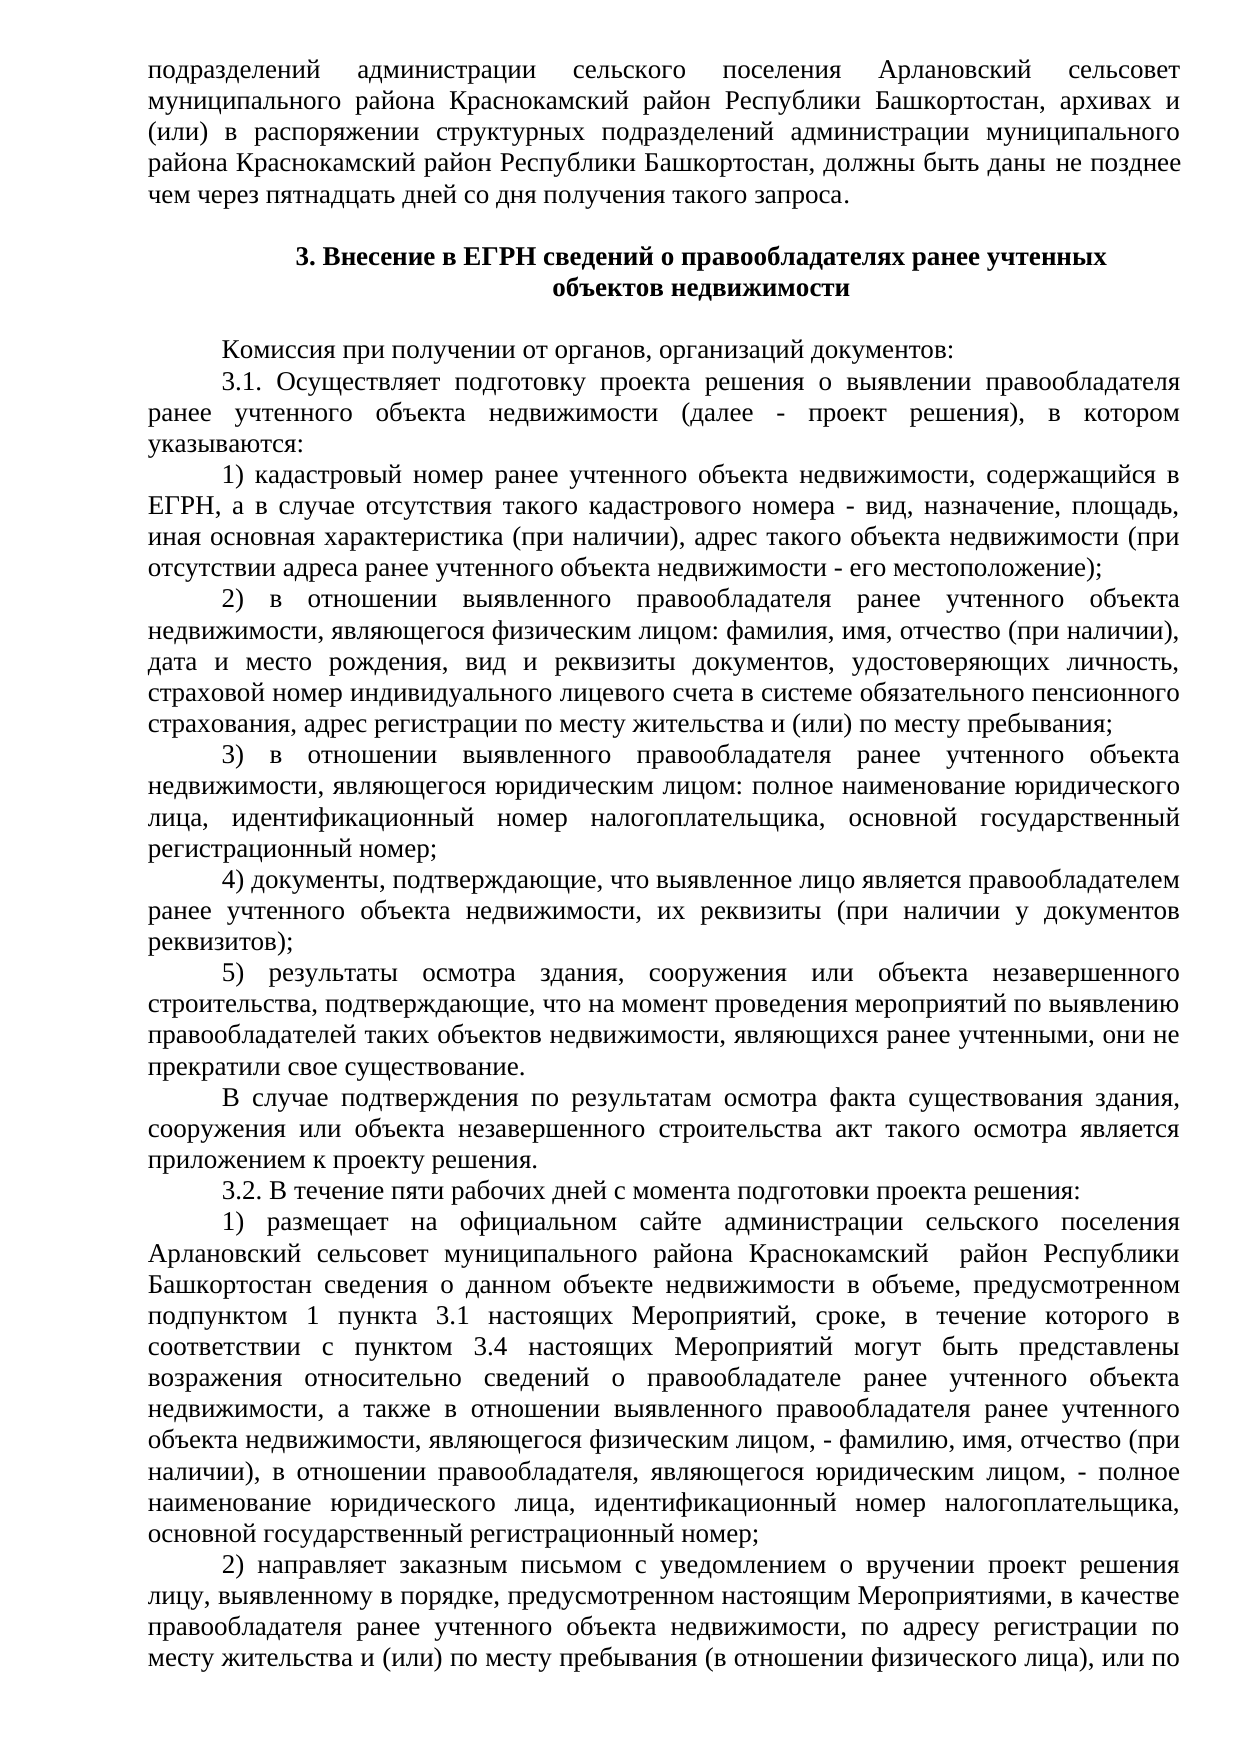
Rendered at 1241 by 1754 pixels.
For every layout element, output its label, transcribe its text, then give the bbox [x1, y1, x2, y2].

text 3. Внесение в ЕГРН сведений о правообладателях ранее учтенных [148, 240, 1181, 271]
text объектов недвижимости [148, 271, 1181, 302]
text 4) документы, подтверждающие, что выявленное лицо является правообладателем ранее учтенного объекта недвижимости, их реквизиты (при наличии у документов реквизитов); [148, 863, 1181, 956]
text В случае подтверждения по результатам осмотра факта существования здания, сооружения или объекта незавершенного строительства акт такого осмотра является приложением к проекту решения. [148, 1081, 1181, 1174]
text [148, 1548, 1181, 1673]
text 5) результаты осмотра здания, сооружения или объекта незавершенного строительства, подтверждающие, что на момент проведения мероприятий по выявлению правообладателей таких объектов недвижимости, являющихся ранее учтенными, они не прекратили свое существование. [148, 956, 1181, 1081]
text 1) размещает на официальном сайте администрации сельского поселения Арлановский сельсовет муниципального района Краснокамский район Республики Башкортостан сведения о данном объекте недвижимости в объеме, предусмотренном подпунктом 1 пункта 3.1 настоящих Мероприятий, сроке, в течение которого в соответствии с пунктом 3.4 настоящих Мероприятий могут быть представлены возражения относительно сведений о правообладателе ранее учтенного объекта недвижимости, а также в отношении выявленного правообладателя ранее учтенного объекта недвижимости, являющегося физическим лицом, - фамилию, имя, отчество (при наличии), в отношении правообладателя, являющегося юридическим лицом, - полное наименование юридического лица, идентификационный номер налогоплательщика, основной государственный регистрационный номер; [148, 1206, 1181, 1548]
text 1) кадастровый номер ранее учтенного объекта недвижимости, содержащийся в ЕГРН, а в случае отсутствия такого кадастрового номера - вид, назначение, площадь, иная основная характеристика (при наличии), адрес такого объекта недвижимости (при отсутствии адреса ранее учтенного объекта недвижимости - его местоположение); [148, 458, 1181, 583]
text 3.1. Осуществляет подготовку проекта решения о выявлении правообладателя ранее учтенного объекта недвижимости (далее - проект решения), в котором указываются: [148, 364, 1181, 458]
text 3.2. В течение пяти рабочих дней с момента подготовки проекта решения: [148, 1174, 1181, 1206]
text 2) в отношении выявленного правообладателя ранее учтенного объекта недвижимости, являющегося физическим лицом: фамилия, имя, отчество (при наличии), дата и место рождения, вид и реквизиты документов, удостоверяющих личность, страховой номер индивидуального лицевого счета в системе обязательного пенсионного страхования, адрес регистрации по месту жительства и (или) по месту пребывания; [148, 583, 1181, 738]
text 3) в отношении выявленного правообладателя ранее учтенного объекта недвижимости, являющегося юридическим лицом: полное наименование юридического лица, идентификационный номер налогоплательщика, основной государственный регистрационный номер; [148, 738, 1181, 863]
text Комиссия при получении от органов, организаций документов: [148, 333, 1181, 364]
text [148, 53, 1181, 209]
